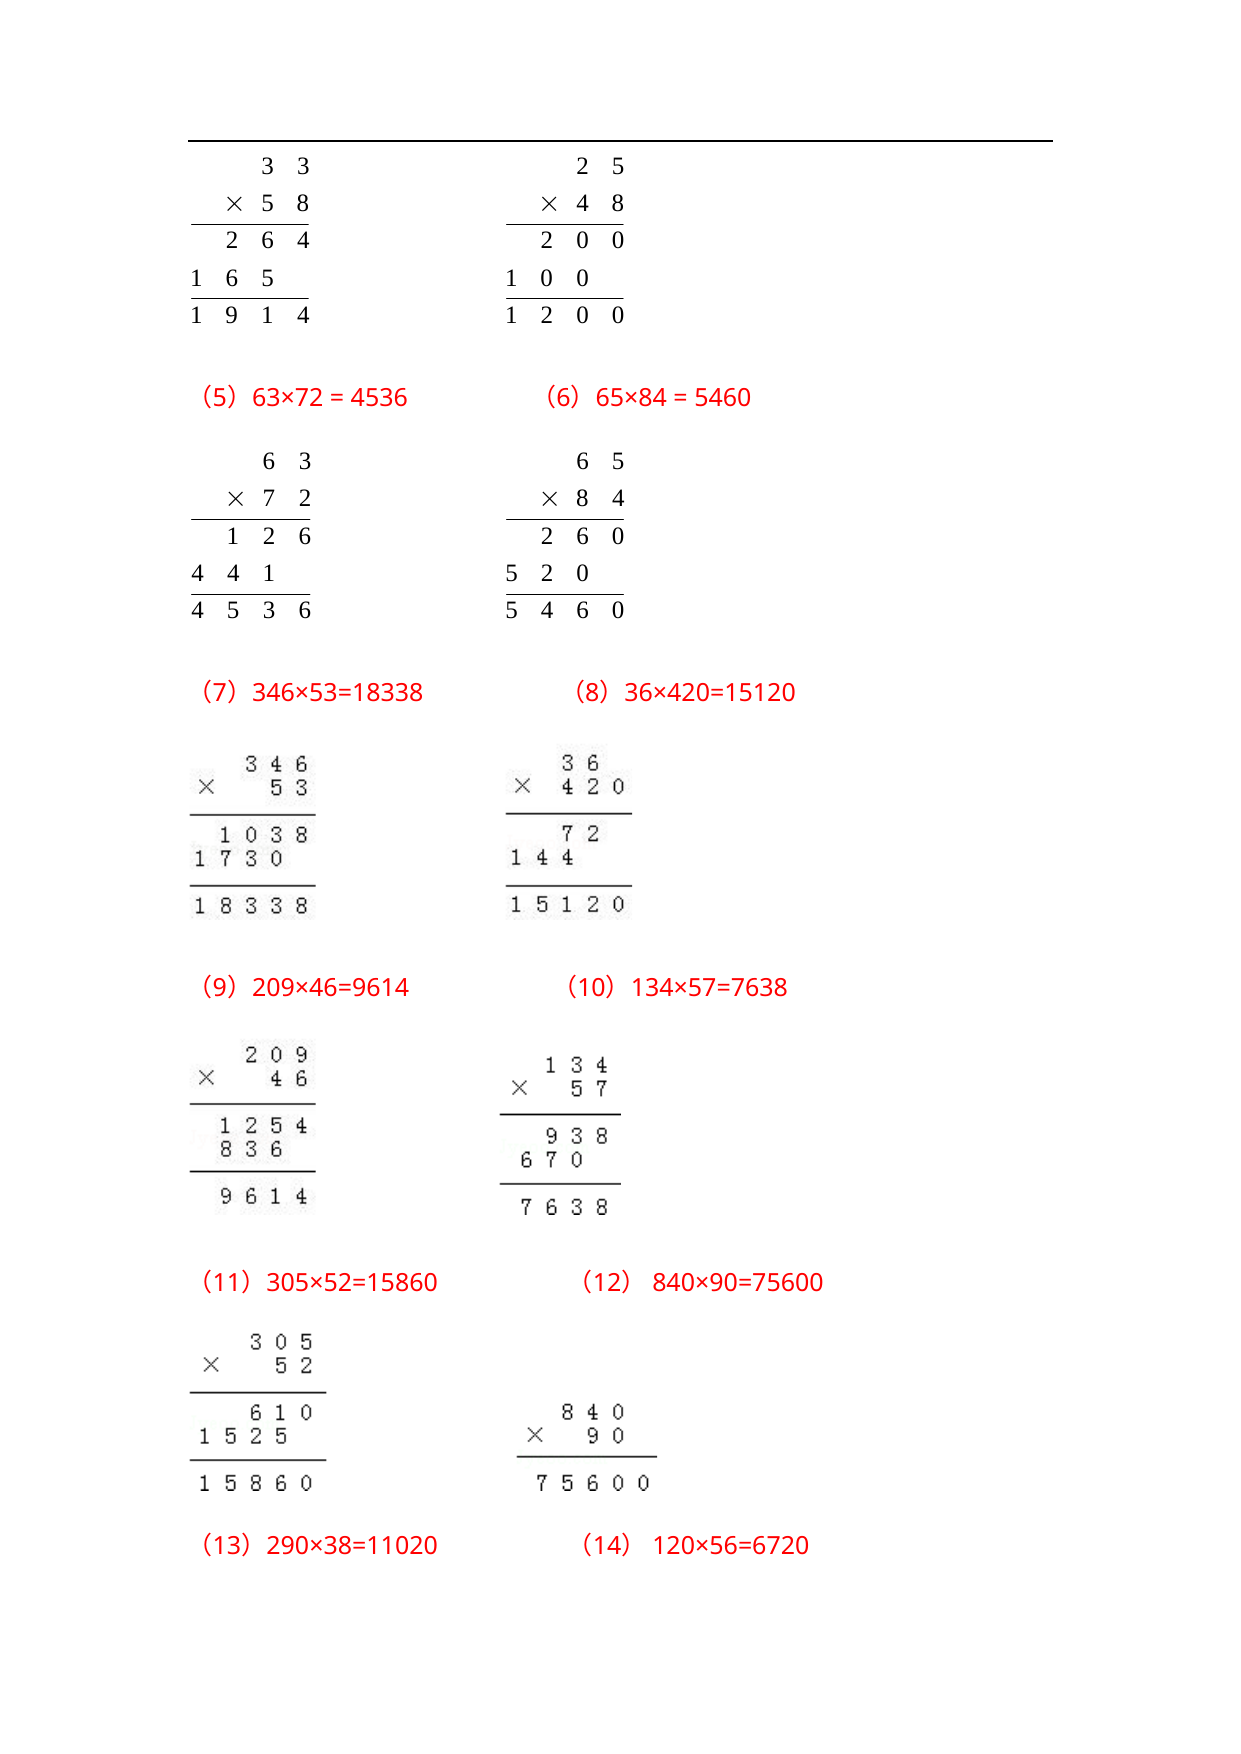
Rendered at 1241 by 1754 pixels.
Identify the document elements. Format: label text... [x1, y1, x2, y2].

text （9）209×46=9614 （10）134×57=7638 [187, 953, 1053, 1018]
picture [187, 753, 316, 920]
text （5）63×72 = 4536 （6）65×84 = 5460 [187, 363, 1053, 428]
text （11）305×52=15860 （12） 840×90=75600 [187, 1248, 1053, 1313]
text （7）346×53=18338 （8）36×420=15120 [187, 658, 1053, 723]
picture [187, 1331, 327, 1491]
picture [503, 741, 633, 920]
picture [497, 1055, 621, 1215]
text （13）290×38=11020 （14） 120×56=6720 [187, 1511, 1053, 1576]
picture [514, 1401, 658, 1491]
picture [187, 1036, 316, 1215]
